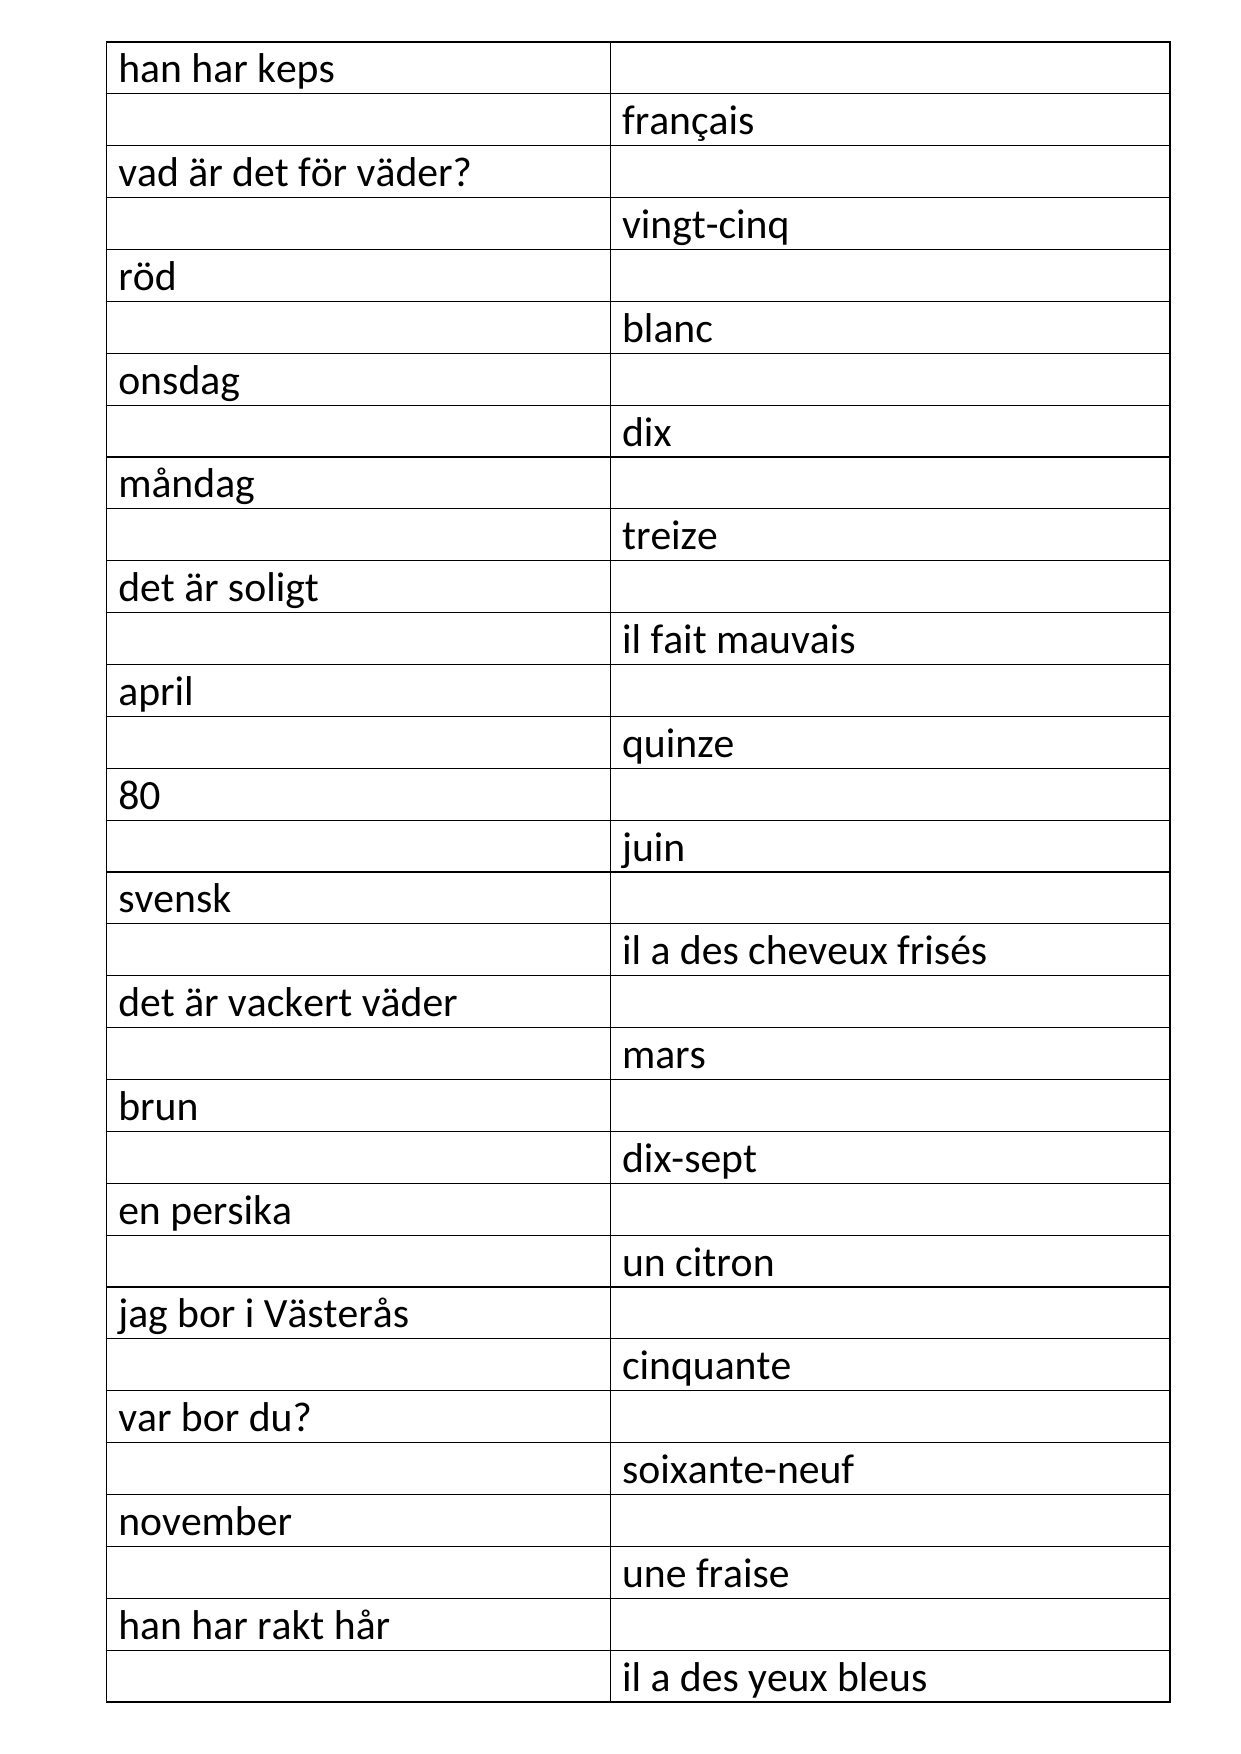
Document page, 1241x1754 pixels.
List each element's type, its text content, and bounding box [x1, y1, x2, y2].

table_cell brun [107, 1080, 610, 1131]
table_cell [611, 665, 1169, 716]
table_cell det är vackert väder [107, 976, 610, 1027]
table_cell il a des yeux bleus [611, 1651, 1169, 1701]
table_cell [611, 1495, 1169, 1546]
table_cell [107, 821, 610, 871]
table_cell onsdag [107, 354, 610, 404]
table_cell [611, 146, 1169, 197]
table_cell dix-sept [611, 1132, 1169, 1183]
table_cell mars [611, 1028, 1169, 1079]
table_cell [611, 1184, 1169, 1234]
table_cell treize [611, 509, 1169, 560]
table_cell röd [107, 250, 610, 301]
table_cell [107, 1339, 610, 1390]
table_cell [611, 769, 1169, 819]
table_cell [107, 94, 610, 145]
table_cell [611, 1288, 1169, 1338]
table_cell quinze [611, 717, 1169, 768]
table_cell une fraise [611, 1547, 1169, 1598]
table_cell blanc [611, 302, 1169, 353]
table_cell [107, 1236, 610, 1286]
table_cell [611, 561, 1169, 612]
table_cell cinquante [611, 1339, 1169, 1390]
table_cell [611, 1080, 1169, 1131]
table_cell jag bor i Västerås [107, 1288, 610, 1338]
table_cell november [107, 1495, 610, 1546]
table_cell dix [611, 406, 1169, 456]
table_cell det är soligt [107, 561, 610, 612]
table_cell [107, 198, 610, 249]
table_cell [611, 976, 1169, 1027]
table_cell måndag [107, 458, 610, 508]
table_cell soixante-neuf [611, 1443, 1169, 1494]
table_cell [611, 873, 1169, 923]
table_cell [611, 250, 1169, 301]
table_cell svensk [107, 873, 610, 923]
table_cell 80 [107, 769, 610, 819]
table_cell han har keps [107, 43, 610, 93]
table_cell il a des cheveux frisés [611, 924, 1169, 975]
table_cell [611, 354, 1169, 404]
table_cell [611, 458, 1169, 508]
table_cell un citron [611, 1236, 1169, 1286]
table_cell [107, 1028, 610, 1079]
table_cell en persika [107, 1184, 610, 1234]
table_cell april [107, 665, 610, 716]
table_cell var bor du? [107, 1391, 610, 1442]
table_cell [107, 1651, 610, 1701]
table_cell [611, 1599, 1169, 1649]
table_cell [107, 1547, 610, 1598]
table_cell han har rakt hår [107, 1599, 610, 1649]
table_cell [611, 1391, 1169, 1442]
table_cell [107, 1443, 610, 1494]
table_cell vad är det för väder? [107, 146, 610, 197]
table_cell [107, 613, 610, 664]
table_cell [107, 406, 610, 456]
table_cell [107, 302, 610, 353]
table_cell [107, 924, 610, 975]
table_cell juin [611, 821, 1169, 871]
table_cell français [611, 94, 1169, 145]
table_cell il fait mauvais [611, 613, 1169, 664]
table_cell [107, 509, 610, 560]
table_cell [107, 717, 610, 768]
table_cell vingt-cinq [611, 198, 1169, 249]
table_cell [107, 1132, 610, 1183]
table_cell [611, 43, 1169, 93]
